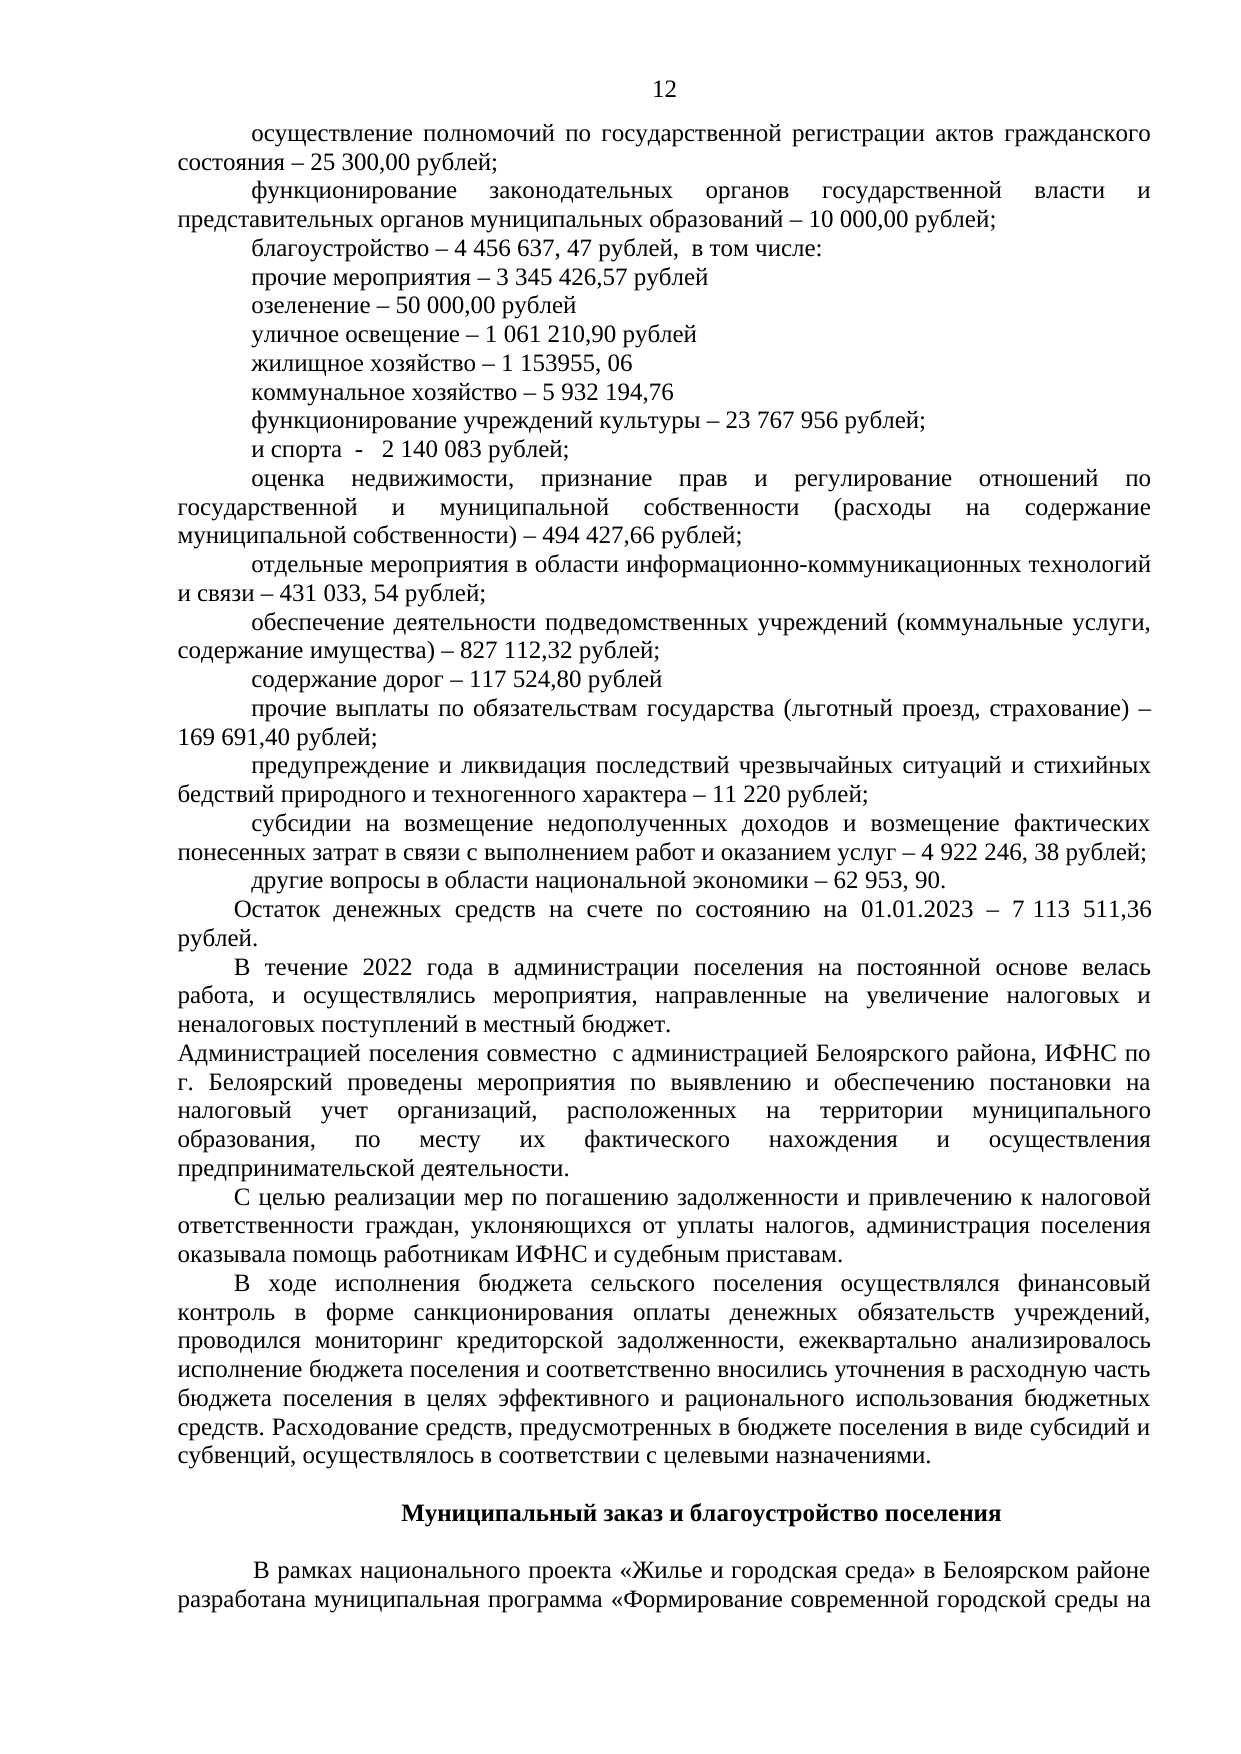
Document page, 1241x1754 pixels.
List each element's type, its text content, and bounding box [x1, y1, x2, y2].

text содержание дорог – 117 524,80 рублей [177, 664, 1152, 693]
text функционирование учреждений культуры – 23 767 956 рублей; [177, 406, 1152, 434]
text уличное освещение – 1 061 210,90 рублей [177, 319, 1152, 348]
text Муниципальный заказ и благоустройство поселения [177, 1498, 1152, 1527]
text коммунальное хозяйство – 5 932 194,76 [177, 377, 1152, 406]
text Остаток денежных средств на счете по состоянию на 01.01.2023 – 7 113 511,36 рублей. [177, 894, 1152, 952]
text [177, 1556, 1152, 1613]
text Администрацией поселения совместно с администрацией Белоярского района, ИФНС по г. Белоярский проведены мероприятия по выявлению и обеспечению постановки на налоговый учет организаций, расположенных на территории муниципального образования, по месту их фактического нахождения и осуществления предпринимательской деятельности. [177, 1038, 1152, 1182]
text С целью реализации мер по погашению задолженности и привлечению к налоговой ответственности граждан, уклоняющихся от уплаты налогов, администрация поселения оказывала помощь работникам ИФНС и судебным приставам. [177, 1182, 1152, 1268]
text отдельные мероприятия в области информационно-коммуникационных технологий и связи – 431 033, 54 рублей; [177, 549, 1152, 607]
text функционирование законодательных органов государственной власти и представительных органов муниципальных образований – 10 000,00 рублей; [177, 176, 1152, 233]
text жилищное хозяйство – 1 153955, 06 [177, 348, 1152, 377]
text В ходе исполнения бюджета сельского поселения осуществлялся финансовый контроль в форме санкционирования оплаты денежных обязательств учреждений, проводился мониторинг кредиторской задолженности, ежеквартально анализировалось исполнение бюджета поселения и соответственно вносились уточнения в расходную часть бюджета поселения в целях эффективного и рационального использования бюджетных средств. Расходование средств, предусмотренных в бюджете поселения в виде субсидий и субвенций, осуществлялось в соответствии с целевыми назначениями. [177, 1268, 1152, 1469]
text прочие выплаты по обязательствам государства (льготный проезд, страхование) – 169 691,40 рублей; [177, 693, 1152, 751]
text осуществление полномочий по государственной регистрации актов гражданского состояния – 25 300,00 рублей; [177, 118, 1152, 176]
text благоустройство – 4 456 637, 47 рублей, в том числе: [177, 233, 1152, 262]
text предупреждение и ликвидация последствий чрезвычайных ситуаций и стихийных бедствий природного и техногенного характера – 11 220 рублей; [177, 751, 1152, 808]
text В течение 2022 года в администрации поселения на постоянной основе велась работа, и осуществлялись мероприятия, направленные на увеличение налоговых и неналоговых поступлений в местный бюджет. [177, 952, 1152, 1038]
text обеспечение деятельности подведомственных учреждений (коммунальные услуги, содержание имущества) – 827 112,32 рублей; [177, 607, 1152, 664]
text озеленение – 50 000,00 рублей [177, 291, 1152, 319]
text оценка недвижимости, признание прав и регулирование отношений по государственной и муниципальной собственности (расходы на содержание муниципальной собственности) – 494 427,66 рублей; [177, 463, 1152, 549]
text другие вопросы в области национальной экономики – 62 953, 90. [177, 866, 1152, 894]
text субсидии на возмещение недополученных доходов и возмещение фактических понесенных затрат в связи с выполнением работ и оказанием услуг – 4 922 246, 38 рублей; [177, 808, 1152, 866]
text и спорта - 2 140 083 рублей; [177, 434, 1152, 463]
text прочие мероприятия – 3 345 426,57 рублей [177, 262, 1152, 291]
